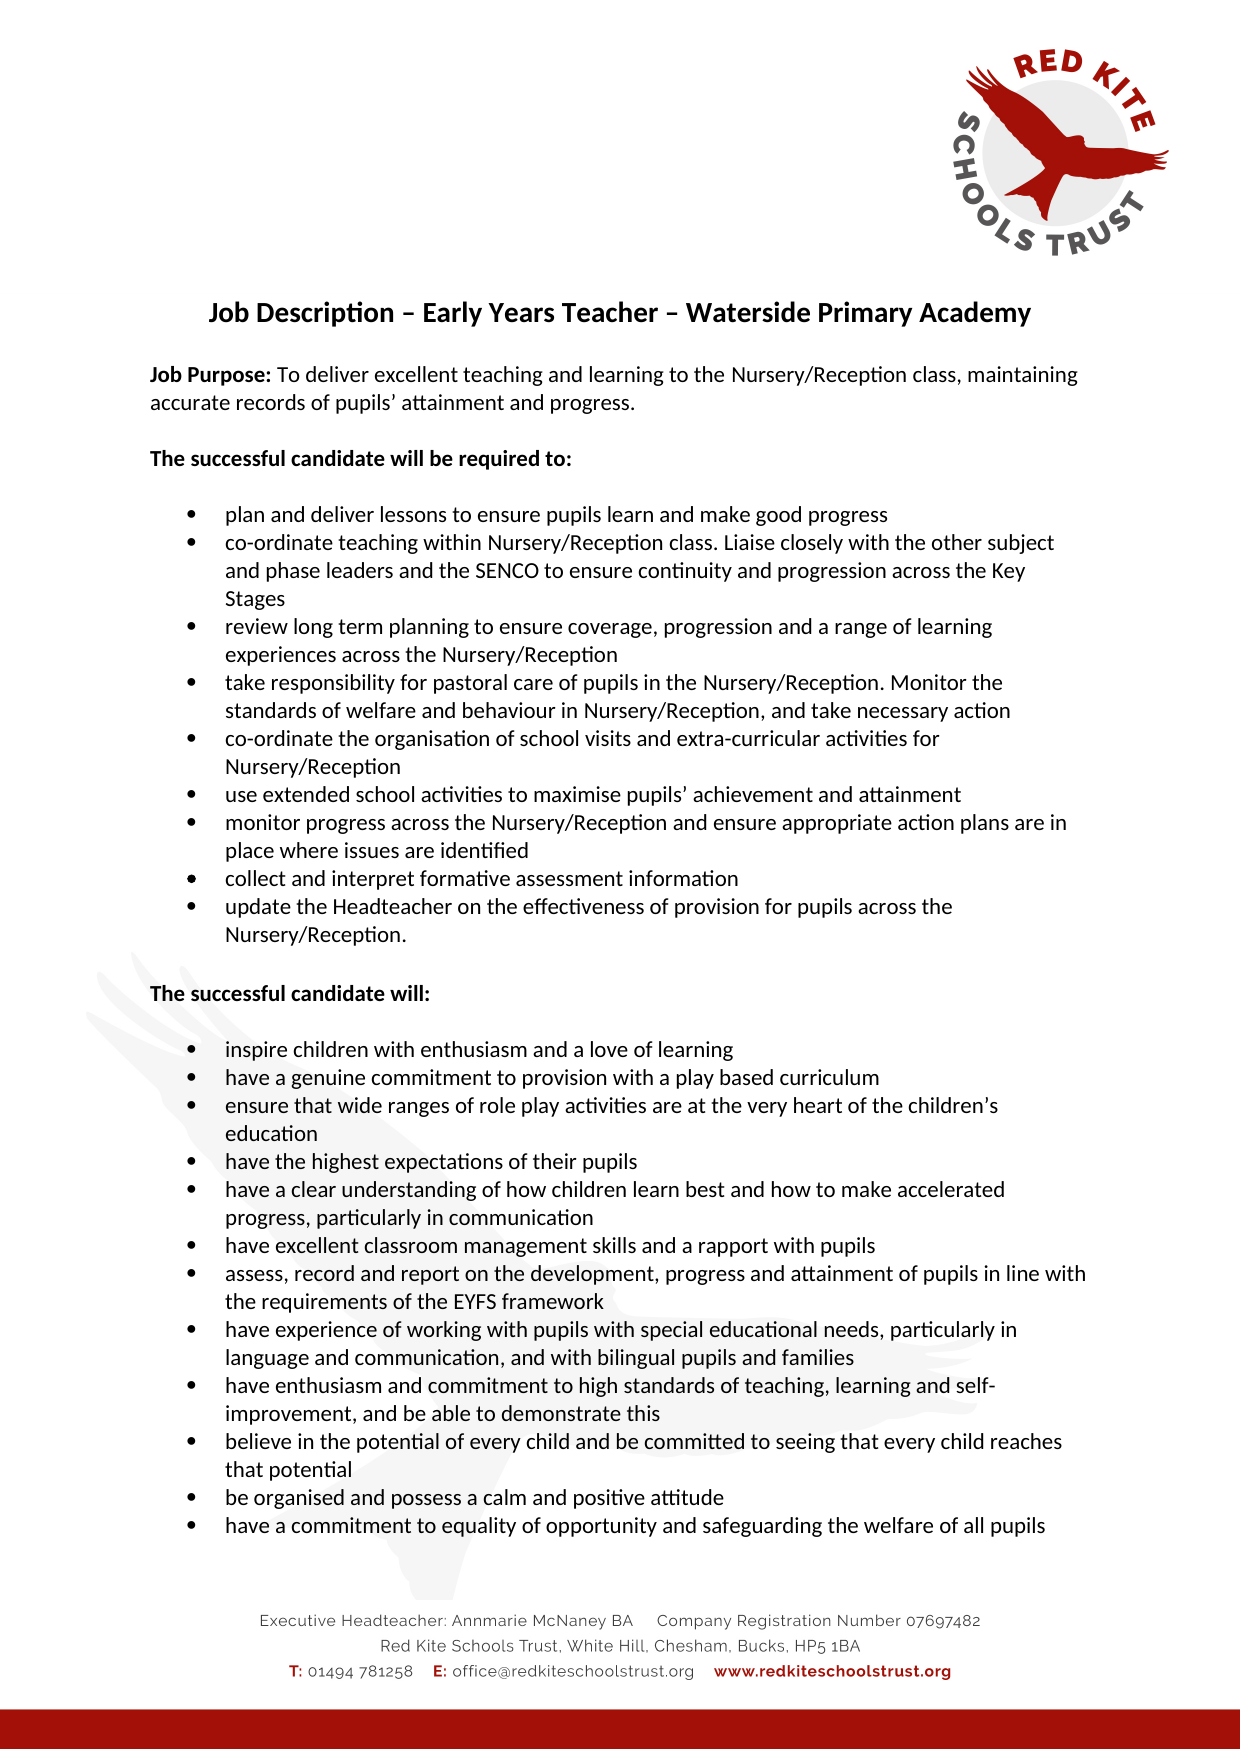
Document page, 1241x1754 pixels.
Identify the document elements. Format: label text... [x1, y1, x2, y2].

list collect and interpret formative assessment information [187, 864, 1090, 892]
list ensure that wide ranges of role play activities are at the very heart of the children’s education [187, 1091, 1090, 1147]
list have experience of working with pupils with special educational needs, particularly in language and communication, and with bilingual pupils and families [187, 1315, 1090, 1371]
list monitor progress across the Nursery/Reception and ensure appropriate action plans are in place where issues are identified [187, 808, 1090, 864]
list have the highest expectations of their pupils [187, 1147, 1090, 1175]
list believe in the potential of every child and be committed to seeing that every child reaches that potential [187, 1427, 1090, 1483]
list co-ordinate teaching within Nursery/Reception class. Liaise closely with the other subject and phase leaders and the SENCO to ensure continuity and progression across the Key Stages [187, 528, 1090, 612]
text Job Purpose: To deliver excellent teaching and learning to the Nursery/Reception class, maintaining accurate records of pupils’ attainment and progress. [150, 360, 1090, 416]
list assess, record and report on the development, progress and attainment of pupils in line with the requirements of the EYFS framework [187, 1259, 1090, 1315]
list inspire children with enthusiasm and a love of learning [187, 1035, 1090, 1063]
picture [0, 0, 1241, 1754]
list have a commitment to equality of opportunity and safeguarding the welfare of all pupils [187, 1511, 1090, 1539]
list be organised and possess a calm and positive attitude [187, 1483, 1090, 1511]
list have excellent classroom management skills and a rapport with pupils [187, 1231, 1090, 1259]
list review long term planning to ensure coverage, progression and a range of learning experiences across the Nursery/Reception [187, 612, 1090, 668]
list have enthusiasm and commitment to high standards of teaching, learning and self-improvement, and be able to demonstrate this [187, 1371, 1090, 1427]
list take responsibility for pastoral care of pupils in the Nursery/Reception. Monitor the standards of welfare and behaviour in Nursery/Reception, and take necessary action [187, 668, 1090, 724]
list co-ordinate the organisation of school visits and extra-curricular activities for Nursery/Reception [187, 724, 1090, 780]
text Job Description – Early Years Teacher – Waterside Primary Academy [150, 294, 1090, 329]
list update the Headteacher on the effectiveness of provision for pupils across the Nursery/Reception. [187, 892, 1090, 948]
text The successful candidate will be required to: [150, 444, 1090, 472]
list have a clear understanding of how children learn best and how to make accelerated progress, particularly in communication [187, 1175, 1090, 1231]
text The successful candidate will: [150, 979, 1090, 1007]
list use extended school activities to maximise pupils’ achievement and attainment [187, 780, 1090, 808]
list plan and deliver lessons to ensure pupils learn and make good progress [187, 500, 1090, 528]
list have a genuine commitment to provision with a play based curriculum [187, 1063, 1090, 1091]
